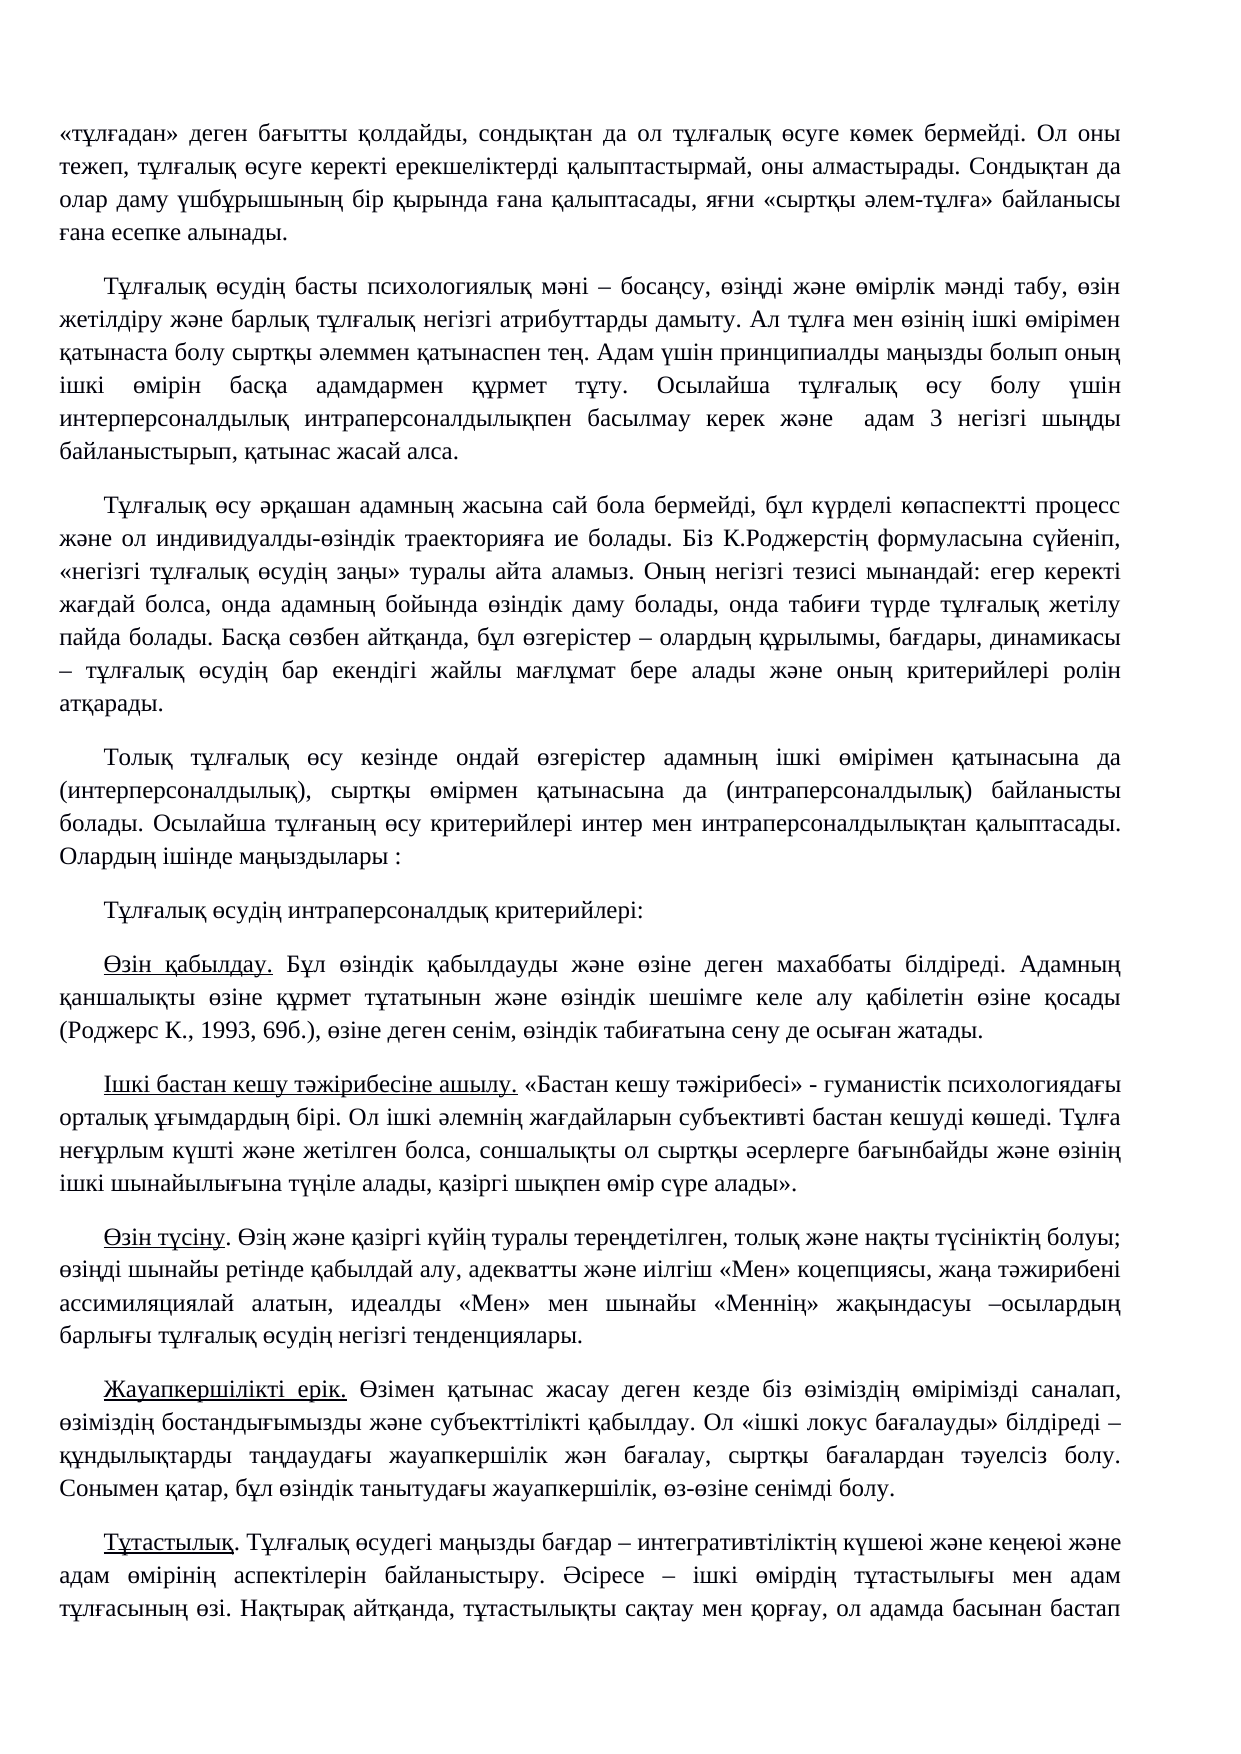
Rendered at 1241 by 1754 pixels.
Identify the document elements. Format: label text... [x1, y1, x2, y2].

text Тұлғалық өсудің интраперсоналдық критерийлері: [59, 895, 1122, 924]
text Толық тұлғалық өсу кезінде ондай өзгерістер адамның ішкі өмірімен қатынасына да (интерперсоналдылық), сыртқы өмірмен қатынасына да (интраперсоналдылық) байланысты болады. Осылайша тұлғаның өсу критерийлері интер мен интраперсоналдылықтан қалыптасады. Олардың ішінде маңыздылары : [59, 742, 1122, 870]
text Жауапкершілікті ерік. Өзімен қатынас жасау деген кезде біз өзіміздің өмірімізді саналап, өзіміздің бостандығымызды және субъекттілікті қабылдау. Ол «ішкі локус бағалауды» білдіреді – құндылықтарды таңдаудағы жауапкершілік жән бағалау, сыртқы бағалардан тәуелсіз болу. Сонымен қатар, бұл өзіндік танытудағы жауапкершілік, өз-өзіне сенімді болу. [59, 1374, 1122, 1502]
text Ішкі бастан кешу тәжірибесіне ашылу. «Бастан кешу тәжірибесі» - гуманистік психологиядағы орталық ұғымдардың бірі. Ол ішкі әлемнің жағдайларын субъективті бастан кешуді көшеді. Тұлға неғұрлым күшті және жетілген болса, соншалықты ол сыртқы әсерлерге бағынбайды және өзінің ішкі шынайылығына түңіле алады, қазіргі шықпен өмір сүре алады». [59, 1069, 1122, 1196]
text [59, 1527, 1122, 1622]
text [59, 118, 1122, 246]
text Тұлғалық өсудің басты психологиялық мәні – босаңсу, өзіңді және өмірлік мәнді табу, өзін жетілдіру және барлық тұлғалық негізгі атрибуттарды дамыту. Ал тұлға мен өзінің ішкі өмірімен қатынаста болу сыртқы әлеммен қатынаспен тең. Адам үшін принципиалды маңызды болып оның ішкі өмірін басқа адамдармен құрмет тұту. Осылайша тұлғалық өсу болу үшін интерперсоналдылық интраперсоналдылықпен басылмау керек және адам 3 негізгі шыңды байланыстырып, қатынас жасай алса. [59, 271, 1122, 465]
text Өзін түсіну. Өзің және қазіргі күйің туралы тереңдетілген, толық және нақты түсініктің болуы; өзіңді шынайы ретінде қабылдай алу, адекватты және иілгіш «Мен» коцепциясы, жаңа тәжирибені ассимиляциялай алатын, идеалды «Мен» мен шынайы «Меннің» жақындасуы –осылардың барлығы тұлғалық өсудің негізгі тенденциялары. [59, 1222, 1122, 1349]
text Өзін қабылдау. Бұл өзіндік қабылдауды және өзіне деген махаббаты білдіреді. Адамның қаншалықты өзіне құрмет тұтатынын және өзіндік шешімге келе алу қабілетін өзіне қосады (Роджерс К., 1993, 69б.), өзіне деген сенім, өзіндік табиғатына сену де осыған жатады. [59, 949, 1122, 1043]
text Тұлғалық өсу әрқашан адамның жасына сай бола бермейді, бұл күрделі көпаспектті процесс және ол индивидуалды-өзіндік траекторияға ие болады. Біз К.Роджерстің формуласына сүйеніп, «негізгі тұлғалық өсудің заңы» туралы айта аламыз. Оның негізгі тезисі мынандай: егер керекті жағдай болса, онда адамның бойында өзіндік даму болады, онда табиғи түрде тұлғалық жетілу пайда болады. Басқа сөзбен айтқанда, бұл өзгерістер – олардың құрылымы, бағдары, динамикасы – тұлғалық өсудің бар екендігі жайлы мағлұмат бере алады және оның критерийлері ролін атқарады. [59, 490, 1122, 717]
